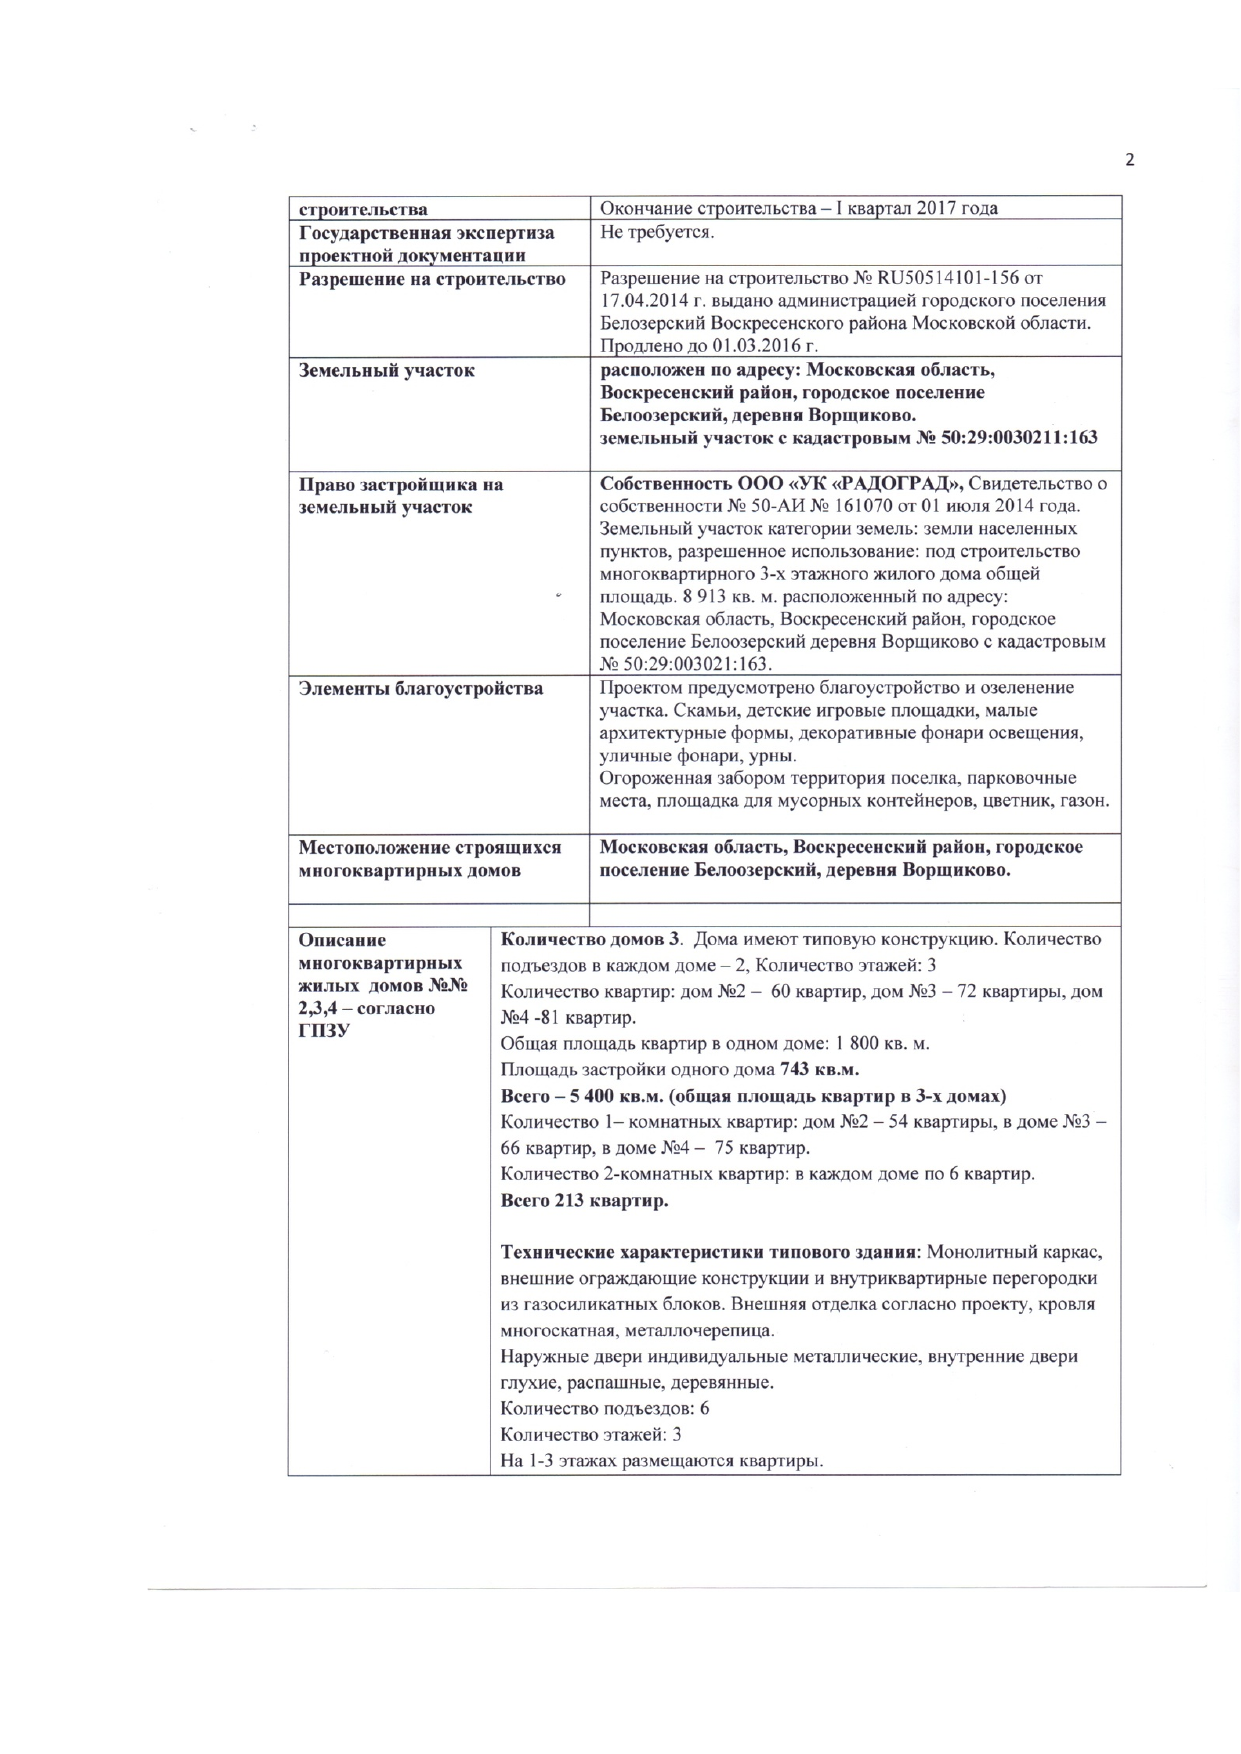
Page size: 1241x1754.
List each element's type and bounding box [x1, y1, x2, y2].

picture [147, 88, 1240, 1592]
